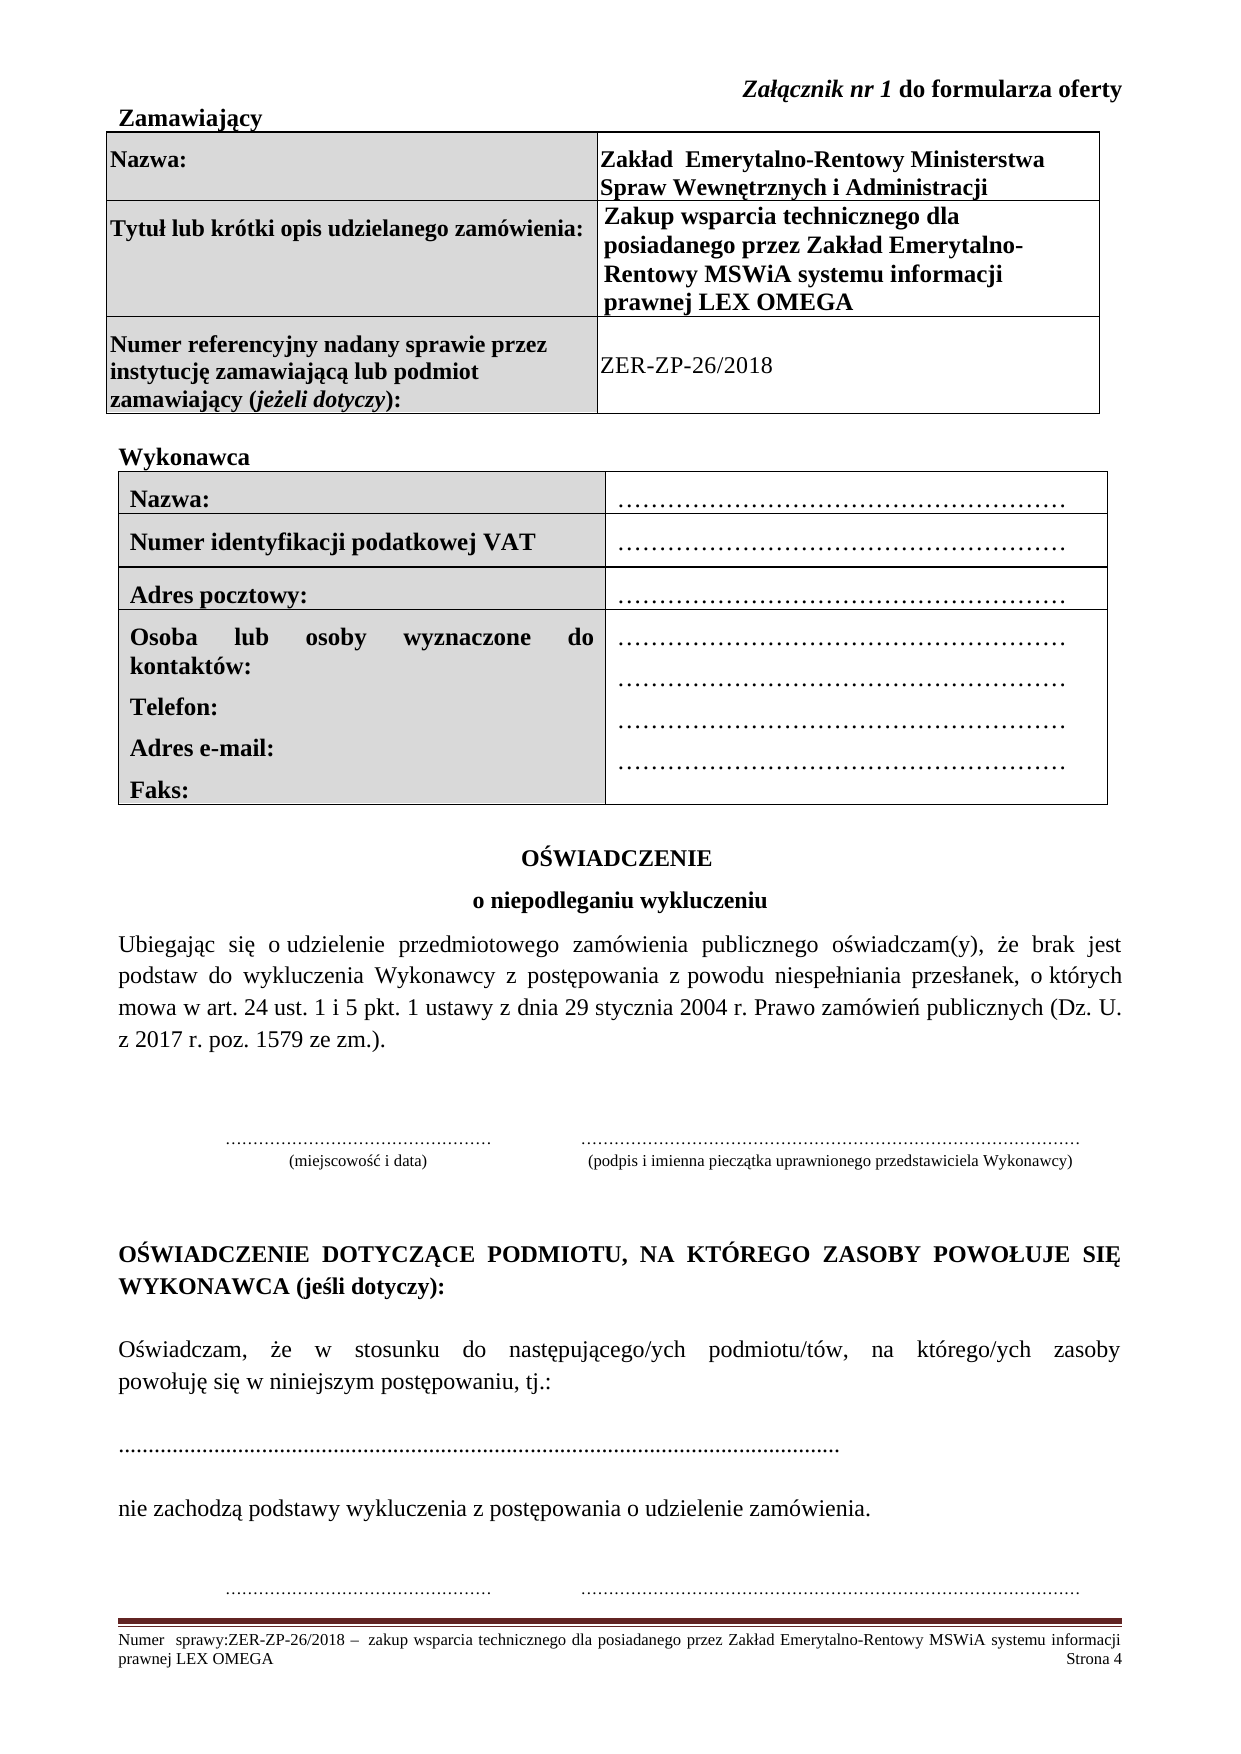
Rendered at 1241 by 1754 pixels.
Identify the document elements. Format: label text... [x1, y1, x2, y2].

table_header ………………………………………… (miejscowość i data) [148, 1129, 560, 1174]
table_header ……………………………………………………………………………… (podpis i imienna pieczątka uprawnionego przedstawiciela Wykonawcy) [560, 1129, 1092, 1174]
text Zamawiający [118, 103, 1122, 131]
table_cell Osoba lub osoby wyznaczone do kontaktów: Telefon: Adres e-mail: Faks: [119, 610, 605, 803]
table_header Zakład Emerytalno-Rentowy Ministerstwa Spraw Wewnętrznych i Administracji [598, 133, 1099, 200]
table_cell ……………………………………………… ……………………………………………… ……………………………………………… ……………………………………………… [606, 610, 1107, 803]
text OŚWIADCZENIE [118, 844, 1115, 872]
text nie zachodzą podstawy wykluczenia z postępowania o udzielenie zamówienia. [118, 1494, 1122, 1521]
table_cell Numer referencyjny nadany sprawie przez instytucję zamawiającą lub podmiot zamawiający (jeżeli dotyczy): [107, 317, 597, 412]
text Oświadczam, że w stosunku do następującego/ych podmiotu/tów, na którego/ych zasoby powołuję się w niniejszym postępowaniu, tj.: [118, 1335, 1122, 1394]
table_cell Tytuł lub krótki opis udzielanego zamówienia: [107, 201, 597, 316]
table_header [148, 1557, 560, 1602]
table_header Nazwa: [107, 133, 597, 200]
text Wykonawca [118, 442, 1122, 471]
text Załącznik nr 1 do formularza oferty [118, 74, 1122, 103]
table_cell ……………………………………………… [606, 568, 1107, 609]
text OŚWIADCZENIE DOTYCZĄCE PODMIOTU, NA KTÓREGO ZASOBY POWOŁUJE SIĘ WYKONAWCA (jeśli dotyczy): [118, 1240, 1122, 1299]
text o niepodleganiu wykluczeniu [118, 886, 1122, 913]
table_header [560, 1557, 1092, 1602]
table_cell ……………………………………………… [606, 514, 1107, 566]
table_cell Adres pocztowy: [119, 568, 605, 609]
table_header ……………………………………………… [606, 472, 1107, 513]
text Ubiegając się o udzielenie przedmiotowego zamówienia publicznego oświadczam(y), że brak jest podstaw do wykluczenia Wykonawcy z postępowania z powodu niespełniania przesłanek, o których mowa w art. 24 ust. 1 i 5 pkt. 1 ustawy z dnia 29 stycznia 2004 r. Prawo zamówień publicznych (Dz. U. z 2017 r. poz. 1579 ze zm.). [118, 930, 1122, 1052]
table_cell Numer identyfikacji podatkowej VAT [119, 514, 605, 566]
text ......................................................................................................................... [118, 1430, 1122, 1458]
table_cell Zakup wsparcia technicznego dla posiadanego przez Zakład Emerytalno-Rentowy MSWiA systemu informacji prawnej LEX OMEGA [598, 201, 1099, 316]
table_header Nazwa: [119, 472, 605, 513]
table_cell ZER-ZP-26/2018 [598, 317, 1099, 412]
